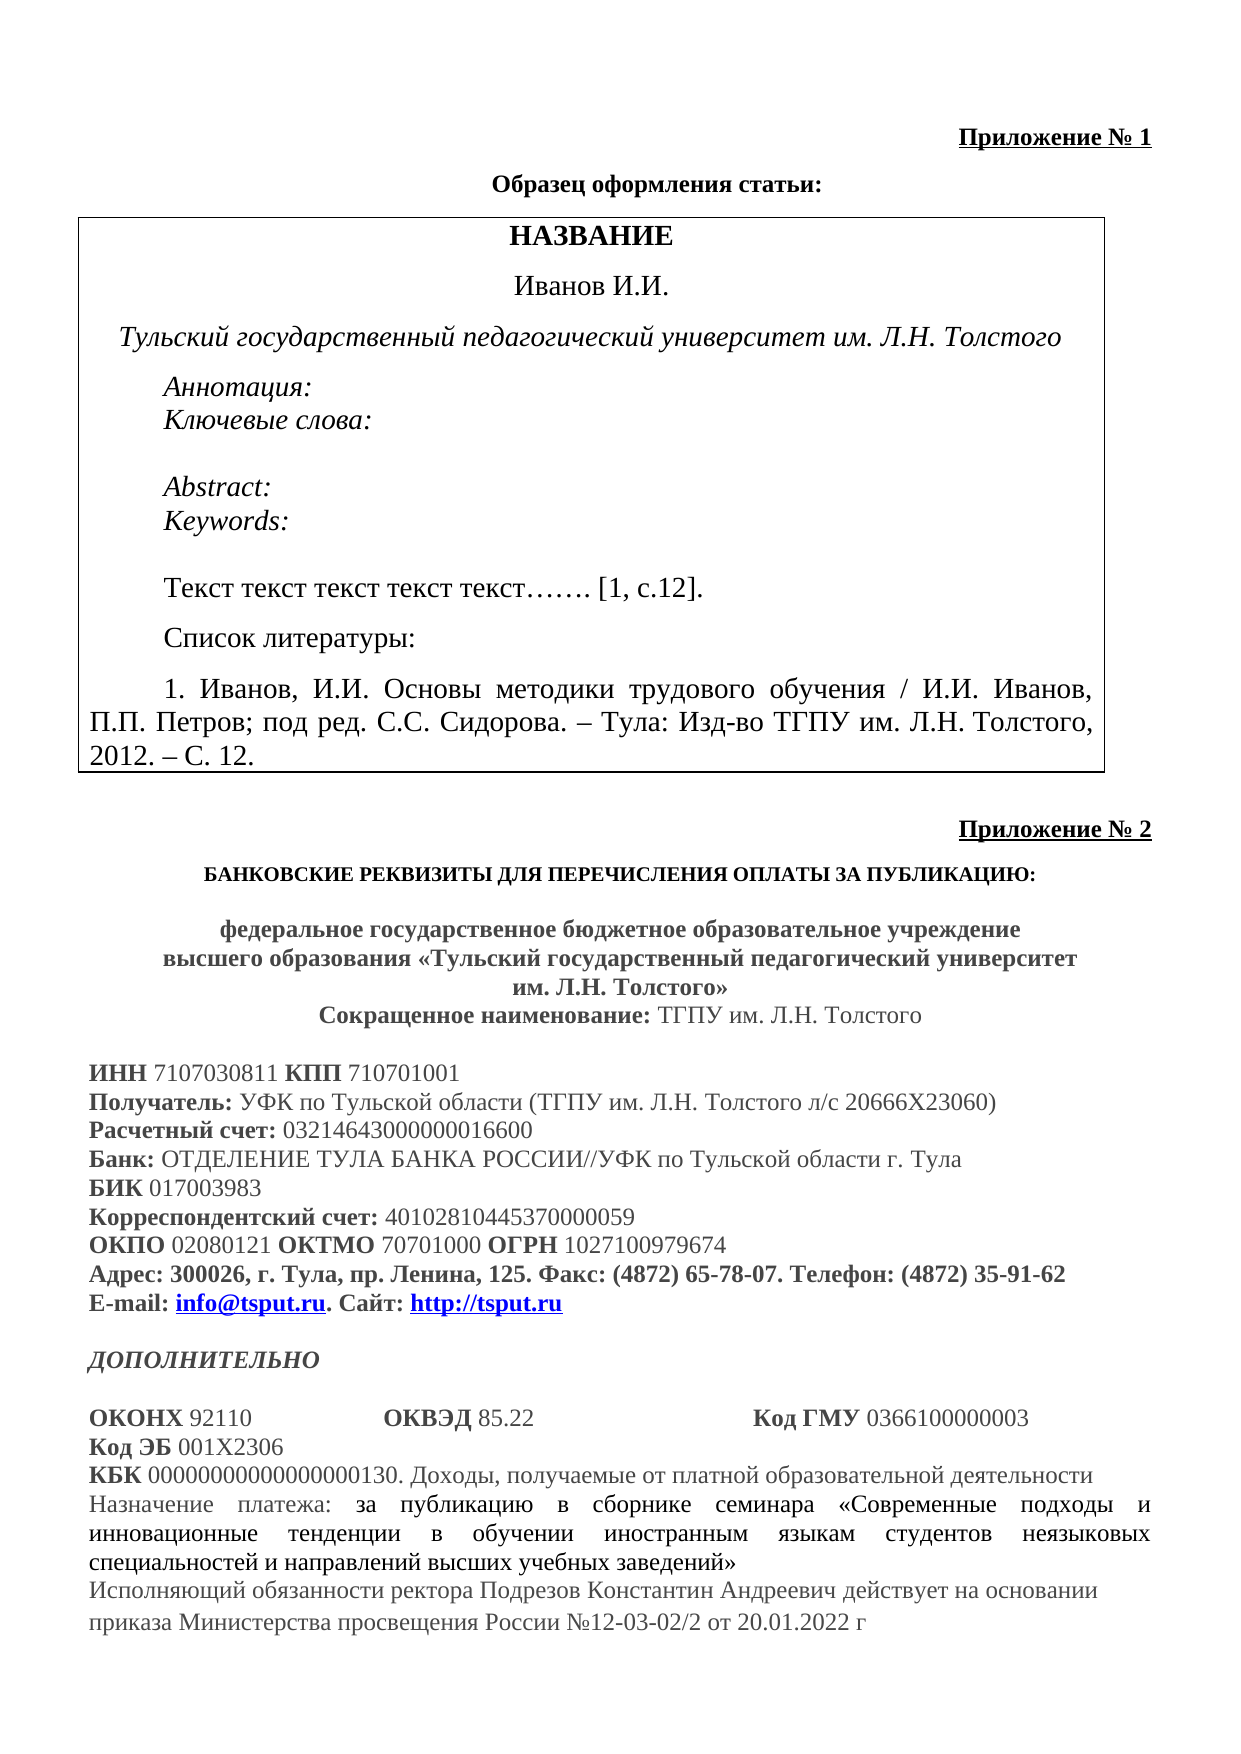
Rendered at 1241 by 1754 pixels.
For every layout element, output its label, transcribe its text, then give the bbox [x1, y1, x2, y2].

text ДОПОЛНИТЕЛЬНО [89, 1346, 1152, 1374]
text Приложение № 2 [89, 814, 1152, 843]
text высшего образования «Тульский государственный педагогический университет [89, 943, 1152, 972]
text Назначение платежа: за публикацию в сборнике семинара «Современные подходы и инновационные тенденции в обучении иностранным языкам студентов неязыковых специальностей и направлений высших учебных заведений» [89, 1489, 1152, 1576]
text Банк: ОТДЕЛЕНИЕ ТУЛА БАНКА РОССИИ//УФК по Тульской области г. Тула [89, 1144, 1152, 1173]
text ИНН 7107030811 КПП 710701001 [89, 1058, 1152, 1087]
text БАНКОВСКИЕ РЕКВИЗИТЫ ДЛЯ ПЕРЕЧИСЛЕНИЯ ОПЛАТЫ ЗА ПУБЛИКАЦИЮ: [89, 862, 1152, 886]
text Образец оформления статьи: [89, 169, 1152, 198]
text Получатель: УФК по Тульской области (ТГПУ им. Л.Н. Толстого л/с 20666X23060) [89, 1087, 1152, 1116]
text ОКПО 02080121 ОКТМО 70701000 ОГРН 1027100979674 [89, 1231, 1152, 1259]
text федеральное государственное бюджетное образовательное учреждение [89, 914, 1152, 943]
text Исполняющий обязанности ректора Подрезов Константин Андреевич действует на основании приказа Министерства просвещения России №12-03-02/2 от 20.01.2022 г [89, 1576, 1152, 1635]
text БИК 017003983 [89, 1173, 1152, 1202]
text Корреспондентский счет: 40102810445370000059 [89, 1202, 1152, 1231]
text Код ЭБ 001X2306 [89, 1432, 1152, 1461]
text КБК 00000000000000000130. Доходы, получаемые от платной образовательной деятельности [89, 1461, 1152, 1489]
text им. Л.Н. Толстого» [89, 972, 1152, 1001]
text ОКОНХ 92110 ОКВЭД 85.22 Код ГМУ 0366100000003 [89, 1403, 1152, 1432]
text Адрес: 300026, г. Тула, пр. Ленина, 125. Факс: (4872) 65-78-07. Телефон: (4872) 35-91-62 [89, 1259, 1152, 1288]
text Сокращенное наименование: ТГПУ им. Л.Н. Толстого [89, 1001, 1152, 1029]
text Приложение № 1 [89, 122, 1152, 150]
text Расчетный счет: 03214643000000016600 [89, 1116, 1152, 1144]
table_header НАЗВАНИЕ Иванов И.И. Тульский государственный педагогический университет им. Л.Н. Толстого Аннотация: Ключевые слова: Abstract: Keywords: Текст текст текст текст текст……. [1, с.12]. Список литературы: 1. Иванов, И.И. Основы методики трудового обучения / И.И. Иванов, П.П. Петров; под ред. С.С. Сидорова. – Тула: Изд-во ТГПУ им. Л.Н. Толстого, 2012. – С. 12. [79, 218, 1104, 771]
text E-mail: info@tsput.ru. Сайт: http://tsput.ru [89, 1288, 1152, 1317]
